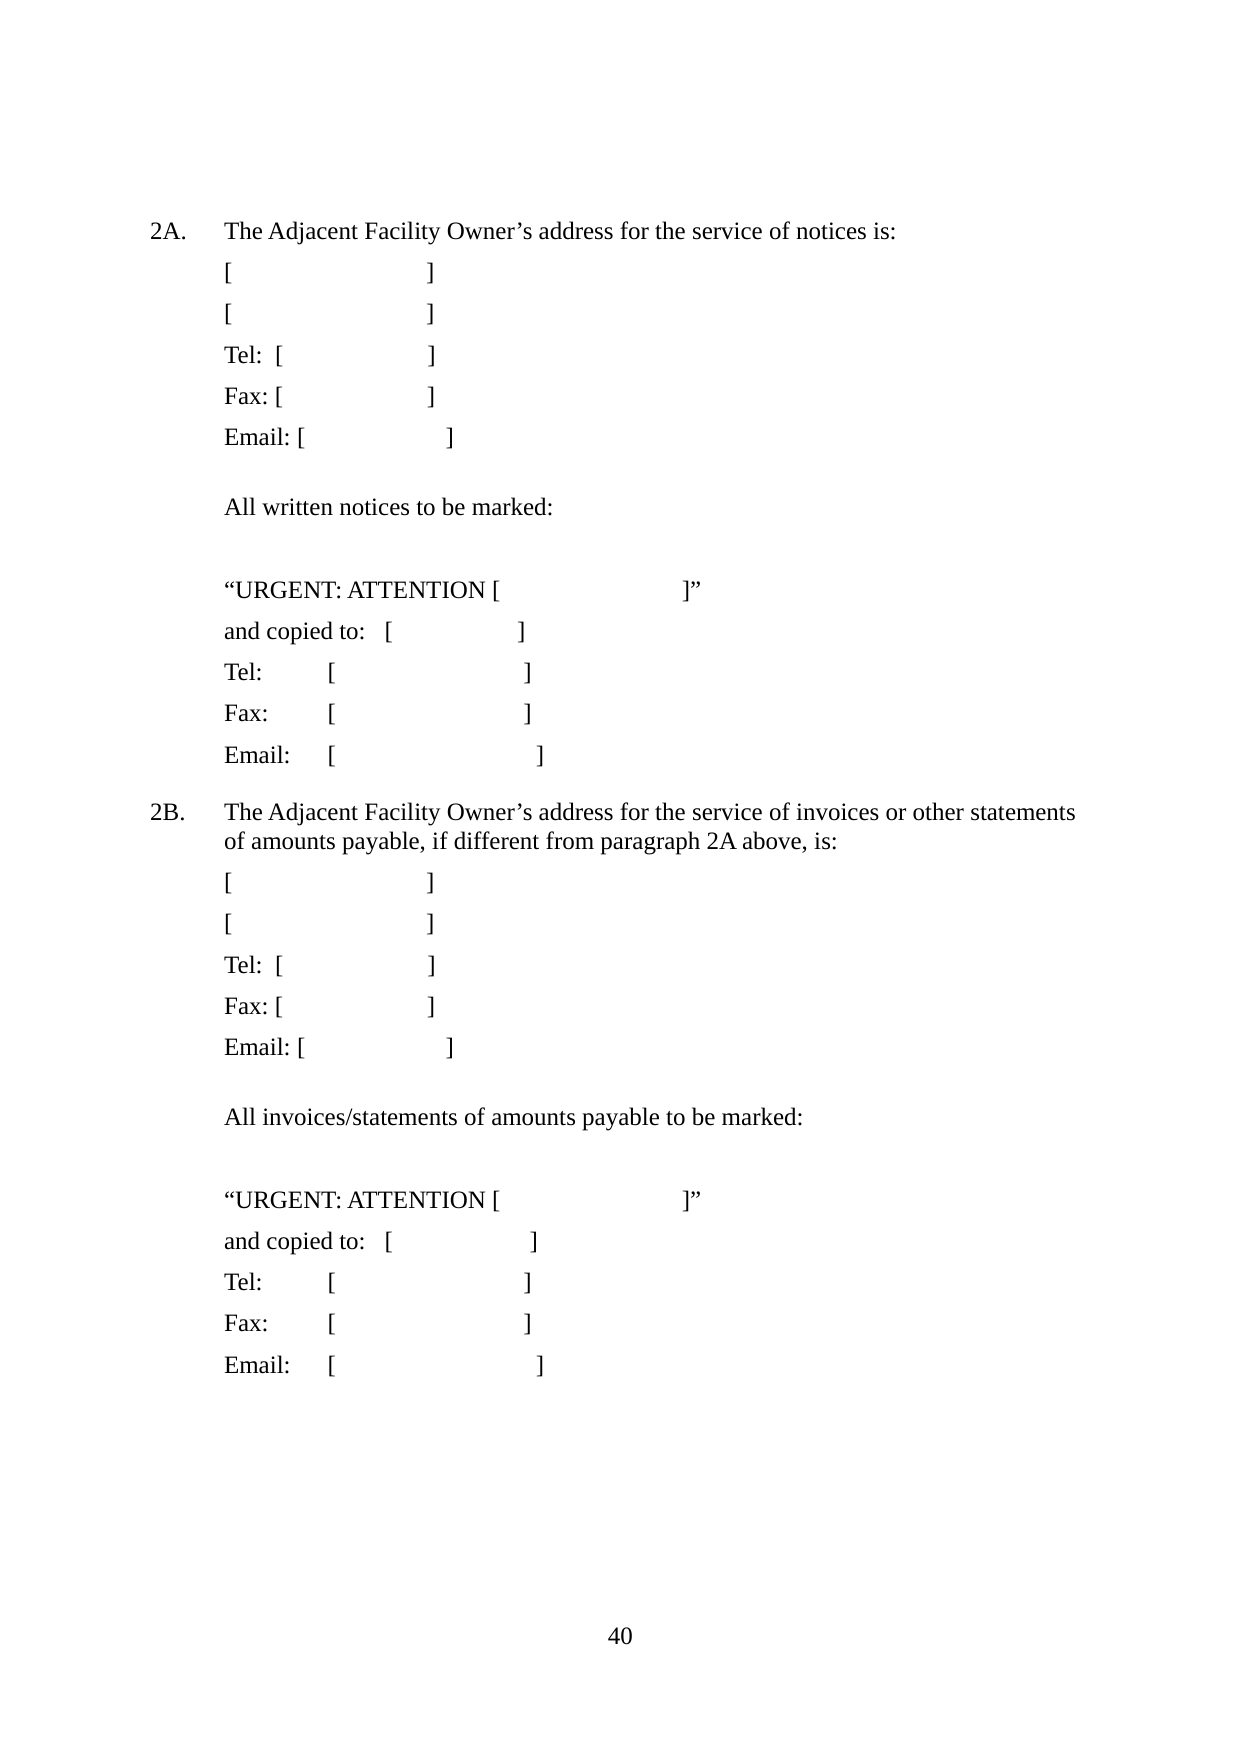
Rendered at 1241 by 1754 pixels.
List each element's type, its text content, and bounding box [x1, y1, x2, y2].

text Tel: [ ] [224, 657, 1090, 686]
text Fax: [ ] [224, 381, 1090, 410]
text 2B. The Adjacent Facility Owner’s address for the service of invoices or other statements of amounts payable, if different from paragraph 2A above, is: [150, 797, 1090, 855]
text and copied to: [ ] [224, 616, 1090, 645]
text All invoices/statements of amounts payable to be marked: [224, 1102, 1090, 1131]
text Fax: [ ] [224, 698, 1090, 727]
text Tel: [ ] [224, 340, 1090, 368]
text Fax: [ ] [224, 991, 1090, 1020]
text Tel: [ ] [224, 950, 1090, 978]
text Email: [ ] [224, 1032, 1090, 1061]
text All written notices to be marked: [224, 492, 1090, 521]
text 2A. The Adjacent Facility Owner’s address for the service of notices is: [150, 216, 1090, 245]
text and copied to: [ ] [224, 1226, 1090, 1255]
text “URGENT: ATTENTION [ ]” [224, 1185, 1090, 1213]
text Fax: [ ] [224, 1308, 1090, 1337]
text [ ] [224, 257, 1090, 286]
text Email: [ ] [150, 1350, 1090, 1378]
text [ ] [224, 908, 1090, 937]
text [ ] [224, 298, 1090, 327]
text Email: [ ] [150, 422, 1090, 451]
text “URGENT: ATTENTION [ ]” [224, 575, 1090, 603]
text Tel: [ ] [224, 1267, 1090, 1296]
text Email: [ ] [150, 740, 1090, 768]
text [ ] [224, 867, 1090, 896]
